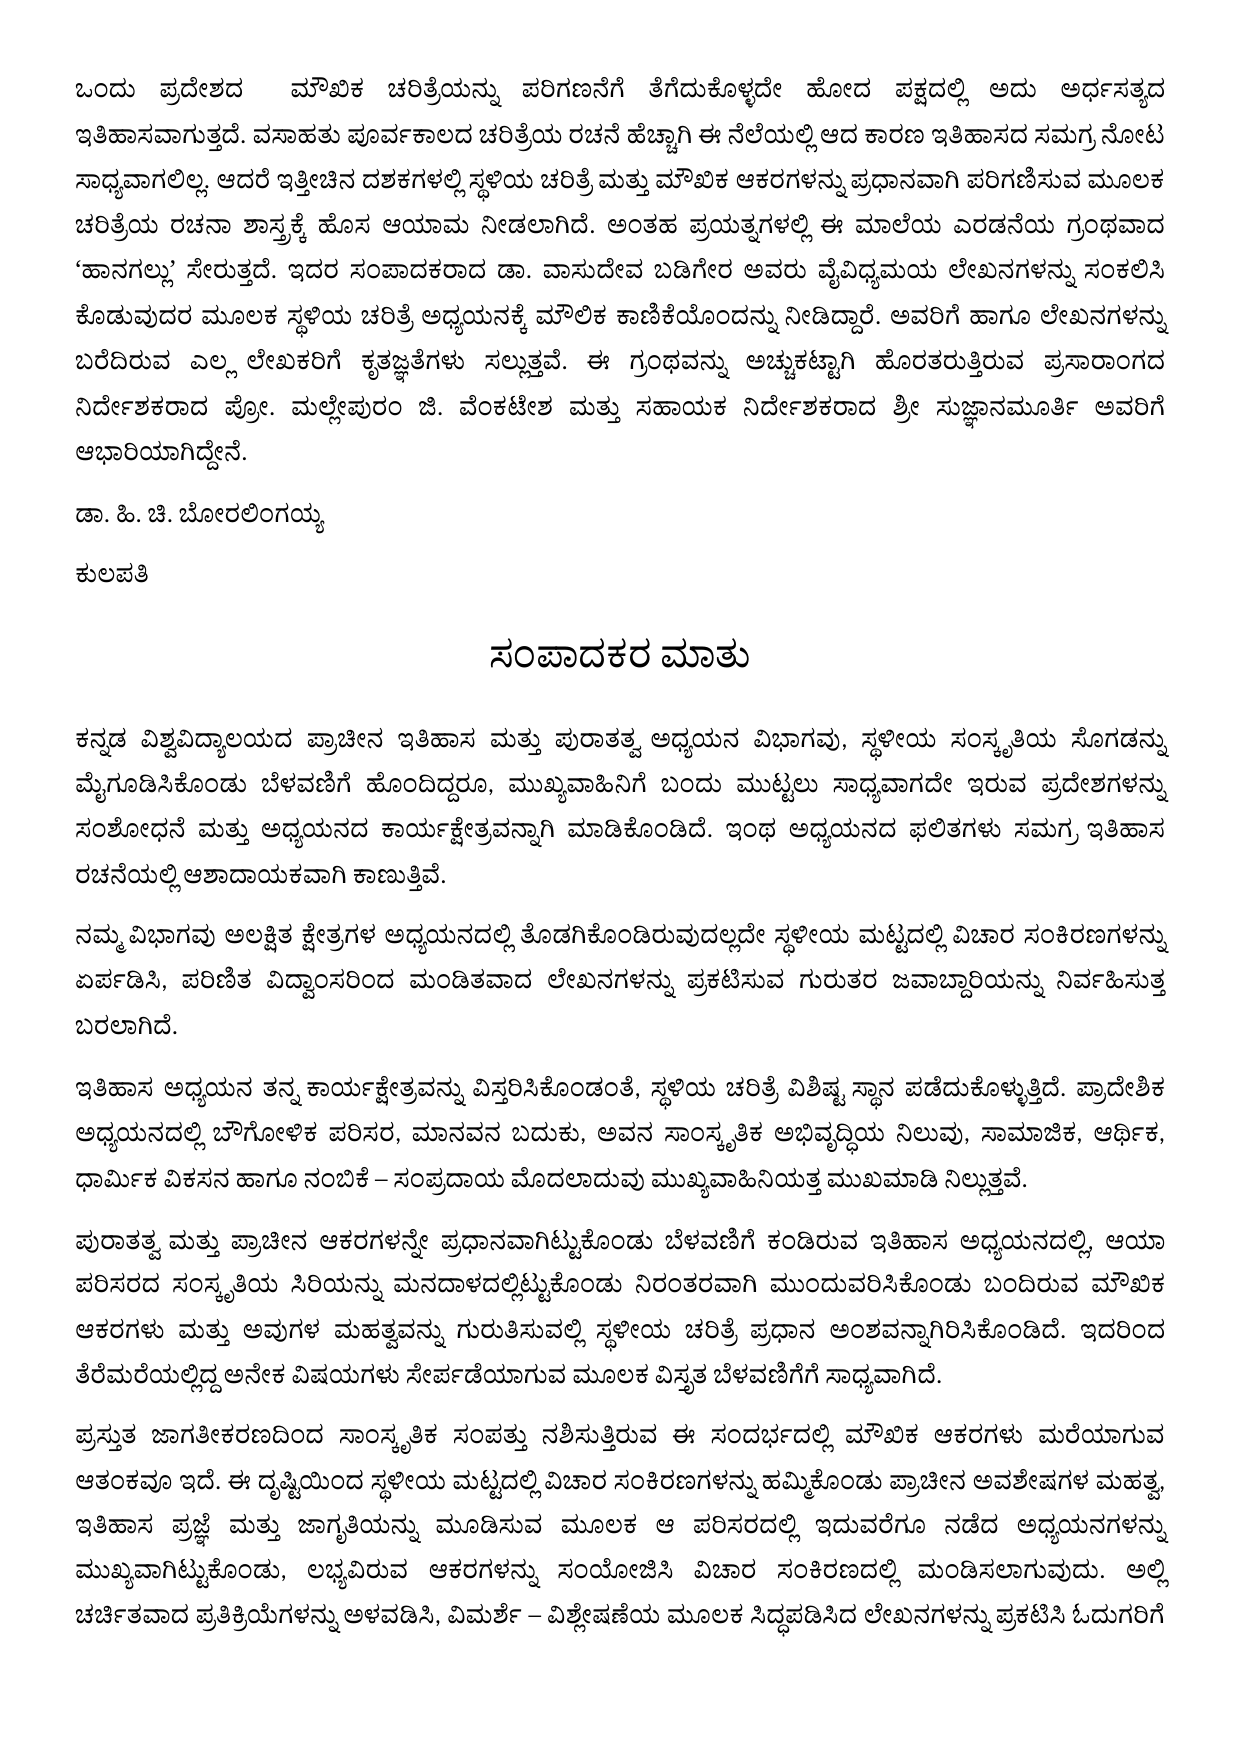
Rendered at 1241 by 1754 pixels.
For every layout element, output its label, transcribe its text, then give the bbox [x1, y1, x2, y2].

text ಇತಿಹಾಸ ಅಧ್ಯಯನ ತನ್ನ ಕಾರ್ಯಕ್ಷೇತ್ರವನ್ನು ವಿಸ್ತರಿಸಿಕೊಂಡಂತೆ, ಸ್ಥಳಿಯ ಚರಿತ್ರೆ ವಿಶಿಷ್ಟ ಸ್ಥಾನ ಪಡೆದುಕೊಳ್ಳುತ್ತಿದೆ. ಪ್ರಾದೇಶಿಕ ಅಧ್ಯಯನದಲ್ಲಿ ಬೌಗೋಳಿಕ ಪರಿಸರ, ಮಾನವನ ಬದುಕು, ಅವನ ಸಾಂಸ್ಕೃತಿಕ ಅಭಿವೃದ್ಧಿಯ ನಿಲುವು, ಸಾಮಾಜಿಕ, ಆರ್ಥಿಕ, ಧಾರ್ಮಿಕ ವಿಕಸನ ಹಾಗೂ ನಂಬಿಕೆ – ಸಂಪ್ರದಾಯ ಮೊದಲಾದುವು ಮುಖ್ಯವಾಹಿನಿಯತ್ತ ಮುಖಮಾಡಿ ನಿಲ್ಲುತ್ತವೆ. [75, 1072, 1165, 1205]
text ಕುಲಪತಿ [75, 560, 1165, 601]
text ಪುರಾತತ್ವ ಮತ್ತು ಪ್ರಾಚೀನ ಆಕರಗಳನ್ನೇ ಪ್ರಧಾನವಾಗಿಟ್ಟುಕೊಂಡು ಬೆಳವಣಿಗೆ ಕಂಡಿರುವ ಇತಿಹಾಸ ಅಧ್ಯಯನದಲ್ಲಿ, ಆಯಾ ಪರಿಸರದ ಸಂಸ್ಕೃತಿಯ ಸಿರಿಯನ್ನು ಮನದಾಳದಲ್ಲಿಟ್ಟುಕೊಂಡು ನಿರಂತರವಾಗಿ ಮುಂದುವರಿಸಿಕೊಂಡು ಬಂದಿರುವ ಮೌಖಿಕ ಆಕರಗಳು ಮತ್ತು ಅವುಗಳ ಮಹತ್ವವನ್ನು ಗುರುತಿಸುವಲ್ಲಿ ಸ್ಥಳೀಯ ಚರಿತ್ರೆ ಪ್ರಧಾನ ಅಂಶವನ್ನಾಗಿರಿಸಿಕೊಂಡಿದೆ. ಇದರಿಂದ ತೆರೆಮರೆಯಲ್ಲಿದ್ದ ಅನೇಕ ವಿಷಯಗಳು ಸೇರ್ಪಡೆಯಾಗುವ ಮೂಲಕ ವಿಸ್ತೃತ ಬೆಳವಣಿಗೆಗೆ ಸಾಧ್ಯವಾಗಿದೆ. [75, 1225, 1165, 1401]
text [75, 75, 1165, 478]
text ಡಾ. ಹಿ. ಚಿ. ಬೋರಲಿಂಗಯ್ಯ [75, 498, 1165, 540]
subtitle ಸಂಪಾದಕರ ಮಾತು [75, 633, 1165, 694]
text ನಮ್ಮ ವಿಭಾಗವು ಅಲಕ್ಷಿತ ಕ್ಷೇತ್ರಗಳ ಅಧ್ಯಯನದಲ್ಲಿ ತೊಡಗಿಕೊಂಡಿರುವುದಲ್ಲದೇ ಸ್ಥಳೀಯ ಮಟ್ಟದಲ್ಲಿ ವಿಚಾರ ಸಂಕಿರಣಗಳನ್ನು ಏರ್ಪಡಿಸಿ, ಪರಿಣಿತ ವಿದ್ವಾಂಸರಿಂದ ಮಂಡಿತವಾದ ಲೇಖನಗಳನ್ನು ಪ್ರಕಟಿಸುವ ಗುರುತರ ಜವಾಬ್ದಾರಿಯನ್ನು ನಿರ್ವಹಿಸುತ್ತ ಬರಲಾಗಿದೆ. [75, 921, 1165, 1052]
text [75, 1421, 1165, 1641]
text ಕನ್ನಡ ವಿಶ್ವವಿದ್ಯಾಲಯದ ಪ್ರಾಚೀನ ಇತಿಹಾಸ ಮತ್ತು ಪುರಾತತ್ವ ಅಧ್ಯಯನ ವಿಭಾಗವು, ಸ್ಥಳೀಯ ಸಂಸ್ಕೃತಿಯ ಸೊಗಡನ್ನು ಮೈಗೂಡಿಸಿಕೊಂಡು ಬೆಳವಣಿಗೆ ಹೊಂದಿದ್ದರೂ, ಮುಖ್ಯವಾಹಿನಿಗೆ ಬಂದು ಮುಟ್ಟಲು ಸಾಧ್ಯವಾಗದೇ ಇರುವ ಪ್ರದೇಶಗಳನ್ನು ಸಂಶೋಧನೆ ಮತ್ತು ಅಧ್ಯಯನದ ಕಾರ್ಯಕ್ಷೇತ್ರವನ್ನಾಗಿ ಮಾಡಿಕೊಂಡಿದೆ. ಇಂಥ ಅಧ್ಯಯನದ ಫಲಿತಗಳು ಸಮಗ್ರ ಇತಿಹಾಸ ರಚನೆಯಲ್ಲಿ ಆಶಾದಾಯಕವಾಗಿ ಕಾಣುತ್ತಿವೆ. [75, 723, 1165, 901]
